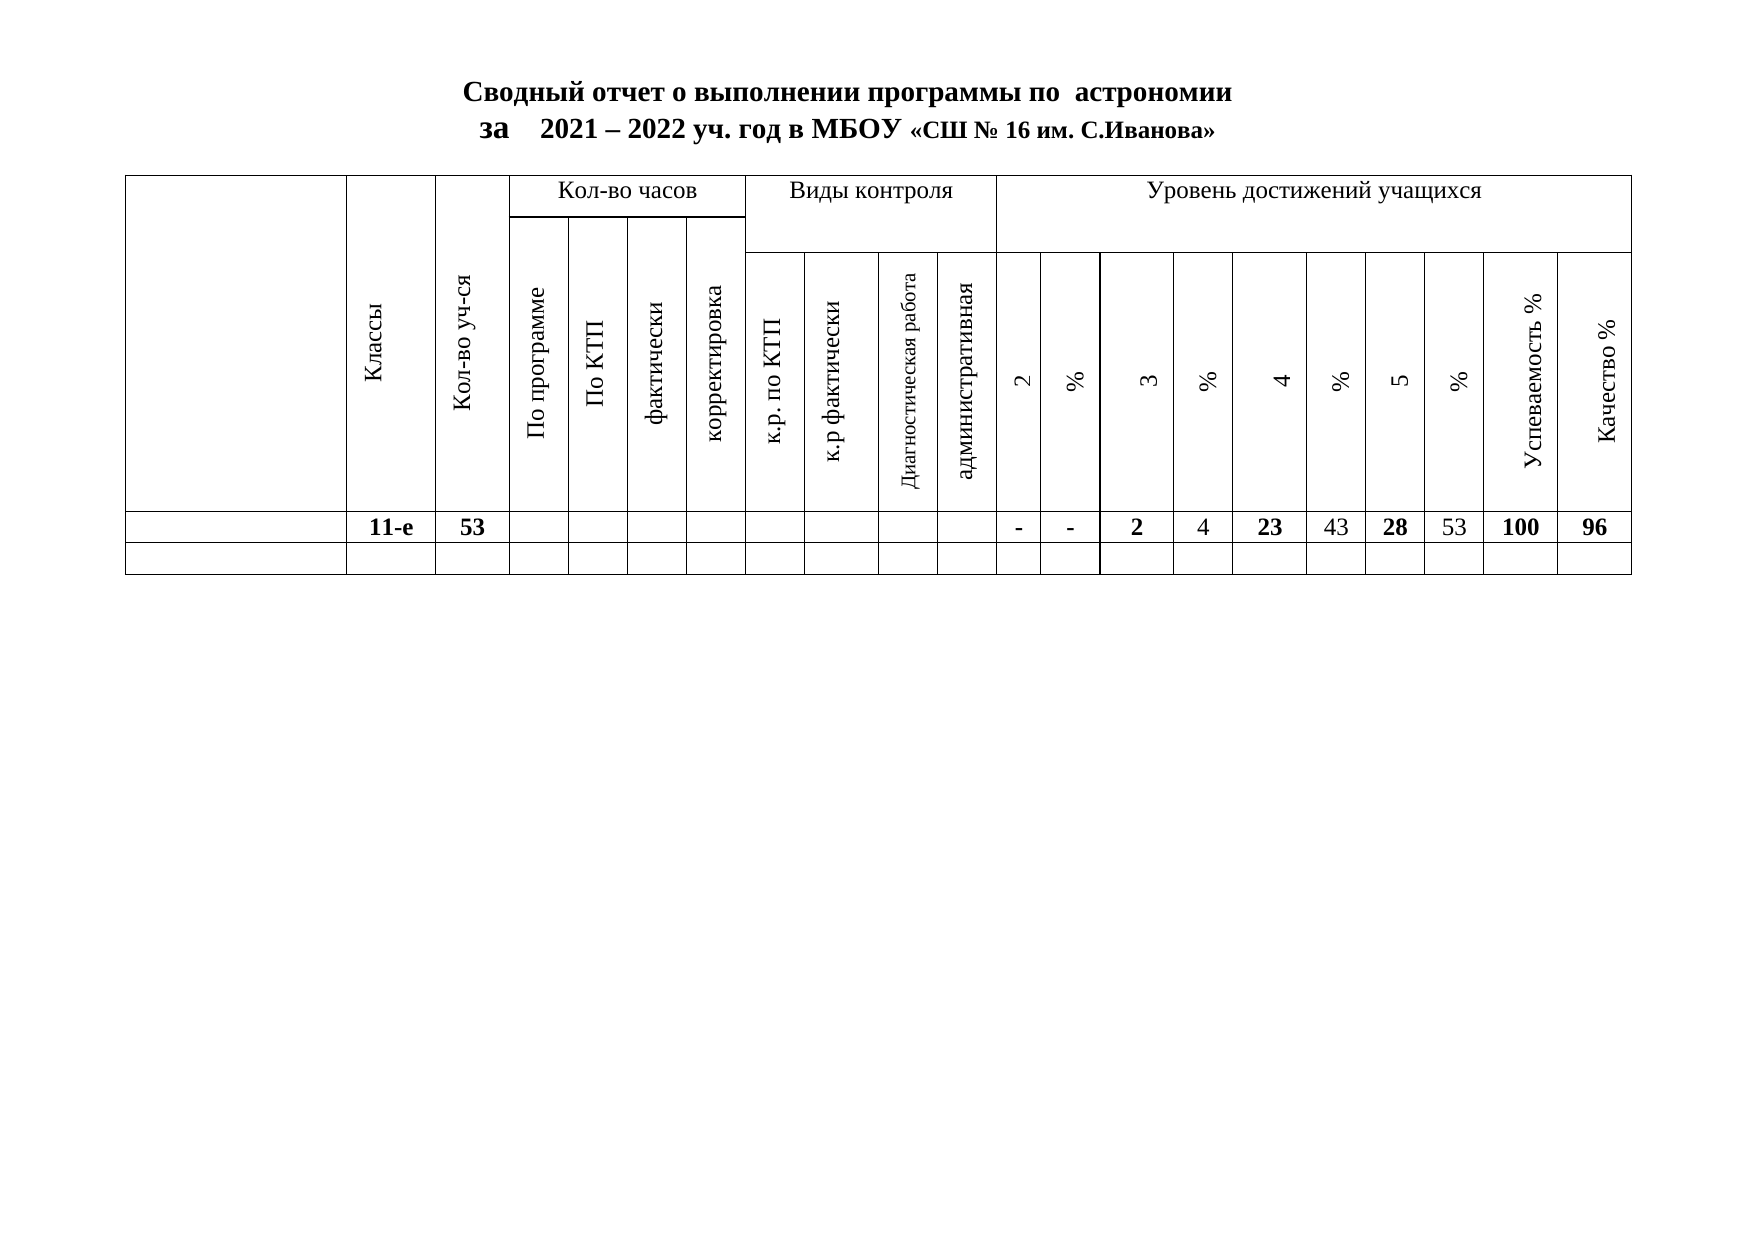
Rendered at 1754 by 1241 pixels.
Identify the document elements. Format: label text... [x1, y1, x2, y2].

table_cell [938, 512, 996, 542]
table_cell - [1041, 512, 1099, 542]
table_cell 43 [1307, 512, 1365, 542]
table_cell [746, 543, 804, 573]
table_header Уровень достижений учащихся [997, 176, 1631, 252]
table_header [126, 176, 346, 511]
table_cell % [1174, 253, 1232, 511]
table_cell [687, 543, 745, 573]
table_cell 5 [1366, 253, 1424, 511]
table_cell По КТП [569, 218, 627, 511]
table_cell корректировка [687, 218, 745, 511]
table_cell к.р фактически [805, 253, 878, 511]
table_cell [1233, 543, 1306, 573]
table_header Виды контроля [746, 176, 996, 252]
table_cell [879, 512, 937, 542]
table_cell [510, 512, 568, 542]
table_cell [1101, 543, 1173, 573]
table_cell - [997, 512, 1040, 542]
table_cell [879, 543, 937, 573]
text за 2021 – 2022 уч. год в МБОУ «СШ № 16 им. С.Иванова» [59, 107, 1636, 174]
table_cell 3 [1101, 253, 1173, 511]
table_cell % [1307, 253, 1365, 511]
table_cell [436, 543, 509, 573]
table_cell [687, 512, 745, 542]
table_header Кол-во уч-ся [436, 176, 509, 511]
text Сводный отчет о выполнении программы по астрономии [59, 74, 1636, 107]
table_cell 11-е [347, 512, 435, 542]
table_header Классы [347, 176, 435, 511]
table_cell [569, 543, 627, 573]
table_cell [569, 512, 627, 542]
table_cell [997, 543, 1040, 573]
table_cell [1307, 543, 1365, 573]
table_cell 2 [1101, 512, 1173, 542]
table_cell [1558, 543, 1631, 573]
table_cell [1425, 543, 1483, 573]
table_cell [938, 543, 996, 573]
table_cell % [1425, 253, 1483, 511]
table_cell 23 [1233, 512, 1306, 542]
table_cell 53 [1425, 512, 1483, 542]
table_cell [1484, 543, 1557, 573]
table_cell 28 [1366, 512, 1424, 542]
table_cell [628, 512, 686, 542]
table_cell административная к.р [938, 253, 996, 511]
table_cell По программе [510, 218, 568, 511]
table_cell Качество % [1558, 253, 1631, 511]
table_cell [126, 543, 346, 573]
table_cell Диагностическая работа [879, 253, 937, 511]
table_cell [628, 543, 686, 573]
table_cell [347, 543, 435, 573]
table_cell фактически [628, 218, 686, 511]
table_cell [746, 512, 804, 542]
table_cell % [1041, 253, 1099, 511]
table_cell 100 [1484, 512, 1557, 542]
table_cell [510, 543, 568, 573]
table_cell 53 [436, 512, 509, 542]
table_cell [805, 512, 878, 542]
table_cell 4 [1174, 512, 1232, 542]
table_cell Успеваемость % [1484, 253, 1557, 511]
table_header Кол-во часов [510, 176, 745, 216]
table_cell [1174, 543, 1232, 573]
table_cell 96 [1558, 512, 1631, 542]
table_cell [1041, 543, 1099, 573]
table_cell [126, 512, 346, 542]
table_cell к.р. по КТП [746, 253, 804, 511]
table_cell [805, 543, 878, 573]
table_cell 2 [997, 253, 1040, 511]
table_cell [1366, 543, 1424, 573]
table_cell 4 [1233, 253, 1306, 511]
